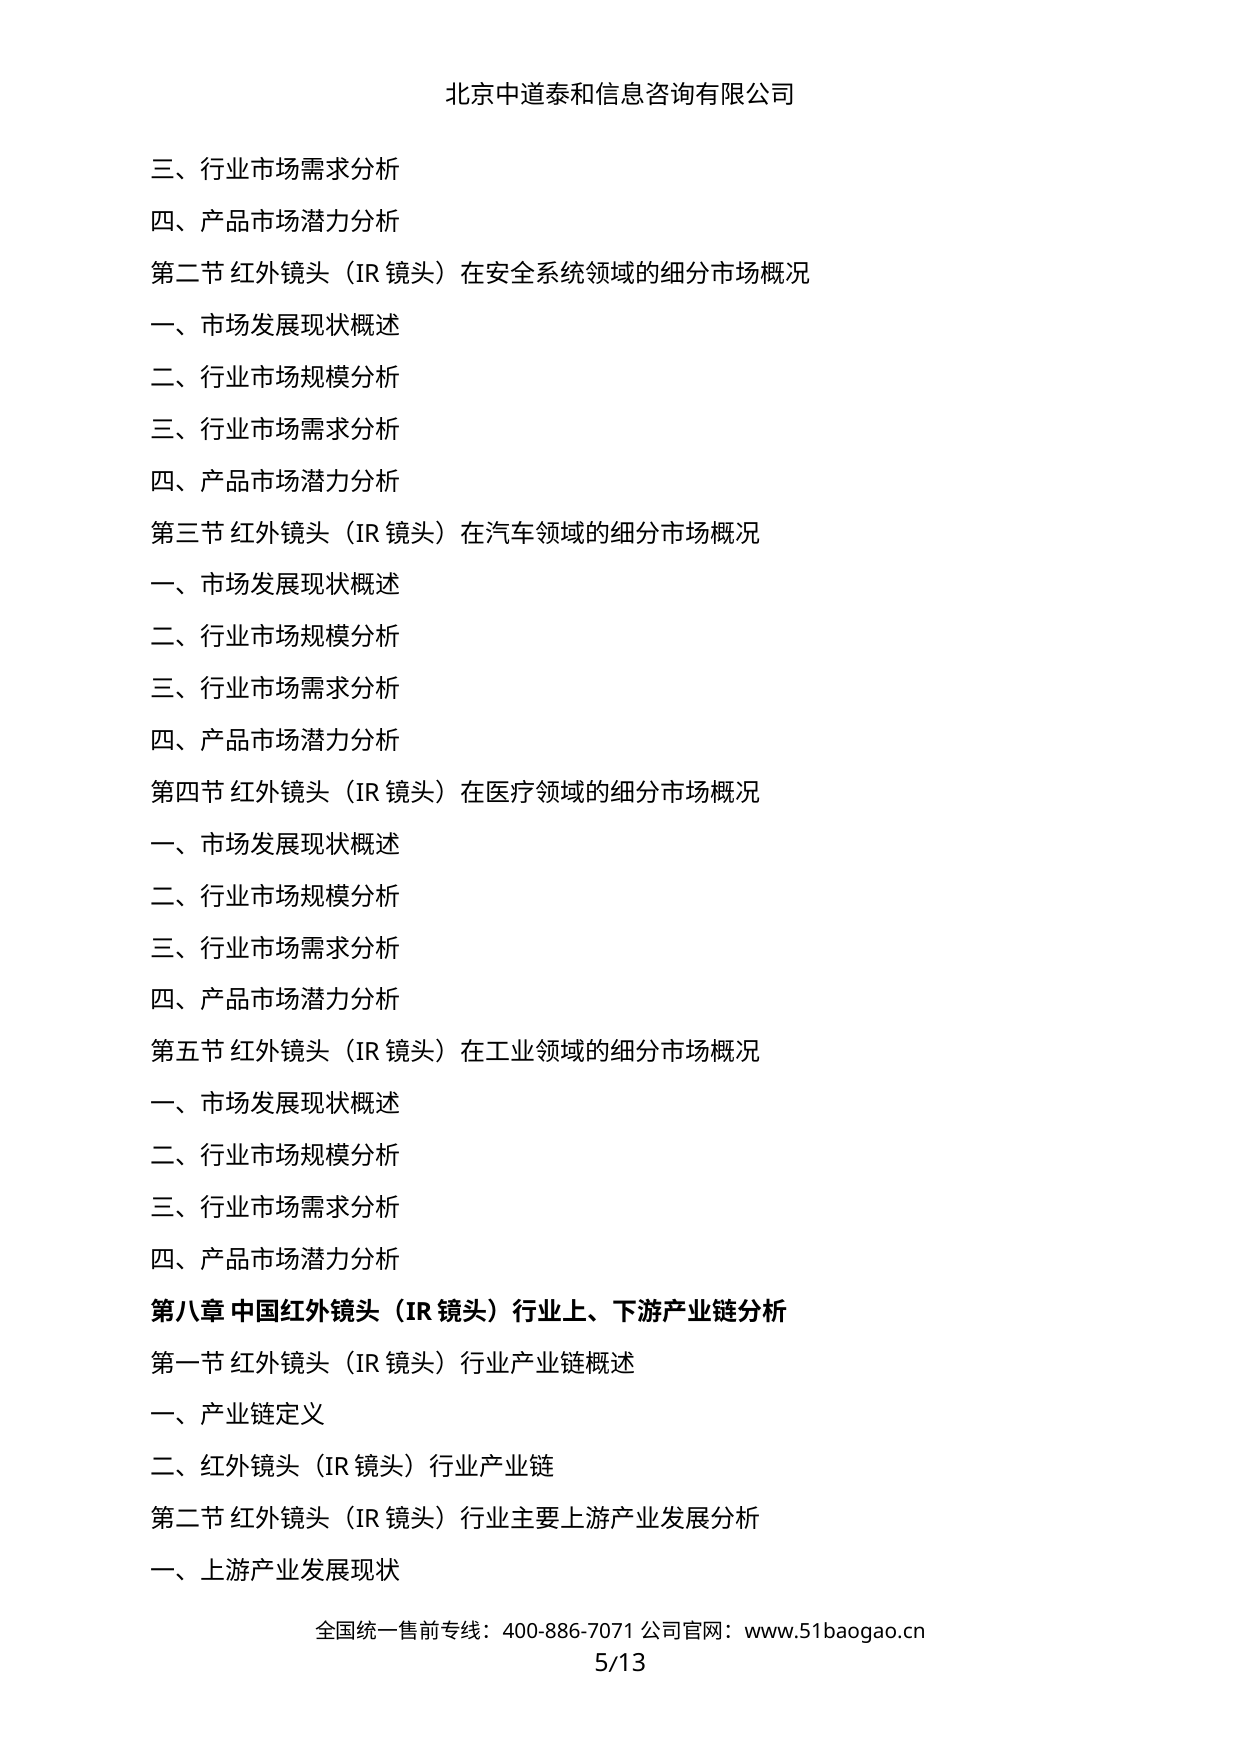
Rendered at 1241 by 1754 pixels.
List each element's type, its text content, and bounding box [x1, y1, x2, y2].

text 第二节 红外镜头（IR镜头）行业主要上游产业发展分析 [150, 1499, 1090, 1535]
text 四、产品市场潜力分析 [150, 1239, 1090, 1276]
text 第一节 红外镜头（IR镜头）行业产业链概述 [150, 1343, 1090, 1379]
text 四、产品市场潜力分析 [150, 721, 1090, 757]
text 二、行业市场规模分析 [150, 617, 1090, 653]
text 第四节 红外镜头（IR镜头）在医疗领域的细分市场概况 [150, 772, 1090, 809]
text 三、行业市场需求分析 [150, 669, 1090, 705]
text 第二节 红外镜头（IR镜头）在安全系统领域的细分市场概况 [150, 254, 1090, 290]
text 四、产品市场潜力分析 [150, 980, 1090, 1016]
text 第三节 红外镜头（IR镜头）在汽车领域的细分市场概况 [150, 513, 1090, 549]
text 第五节 红外镜头（IR镜头）在工业领域的细分市场概况 [150, 1032, 1090, 1068]
text 一、市场发展现状概述 [150, 824, 1090, 861]
text 一、上游产业发展现状 [150, 1551, 1090, 1587]
text 二、行业市场规模分析 [150, 357, 1090, 394]
text 四、产品市场潜力分析 [150, 461, 1090, 497]
text 第八章 中国红外镜头（IR镜头）行业上、下游产业链分析 [150, 1291, 1090, 1327]
text 二、红外镜头（IR镜头）行业产业链 [150, 1447, 1090, 1483]
text 四、产品市场潜力分析 [150, 202, 1090, 238]
text 一、市场发展现状概述 [150, 1084, 1090, 1120]
text 一、市场发展现状概述 [150, 565, 1090, 601]
text 三、行业市场需求分析 [150, 1187, 1090, 1224]
text 三、行业市场需求分析 [150, 409, 1090, 446]
text 三、行业市场需求分析 [150, 928, 1090, 964]
text 一、产业链定义 [150, 1395, 1090, 1431]
text 二、行业市场规模分析 [150, 1136, 1090, 1172]
text 一、市场发展现状概述 [150, 306, 1090, 342]
text 二、行业市场规模分析 [150, 876, 1090, 912]
text 三、行业市场需求分析 [150, 150, 1090, 186]
